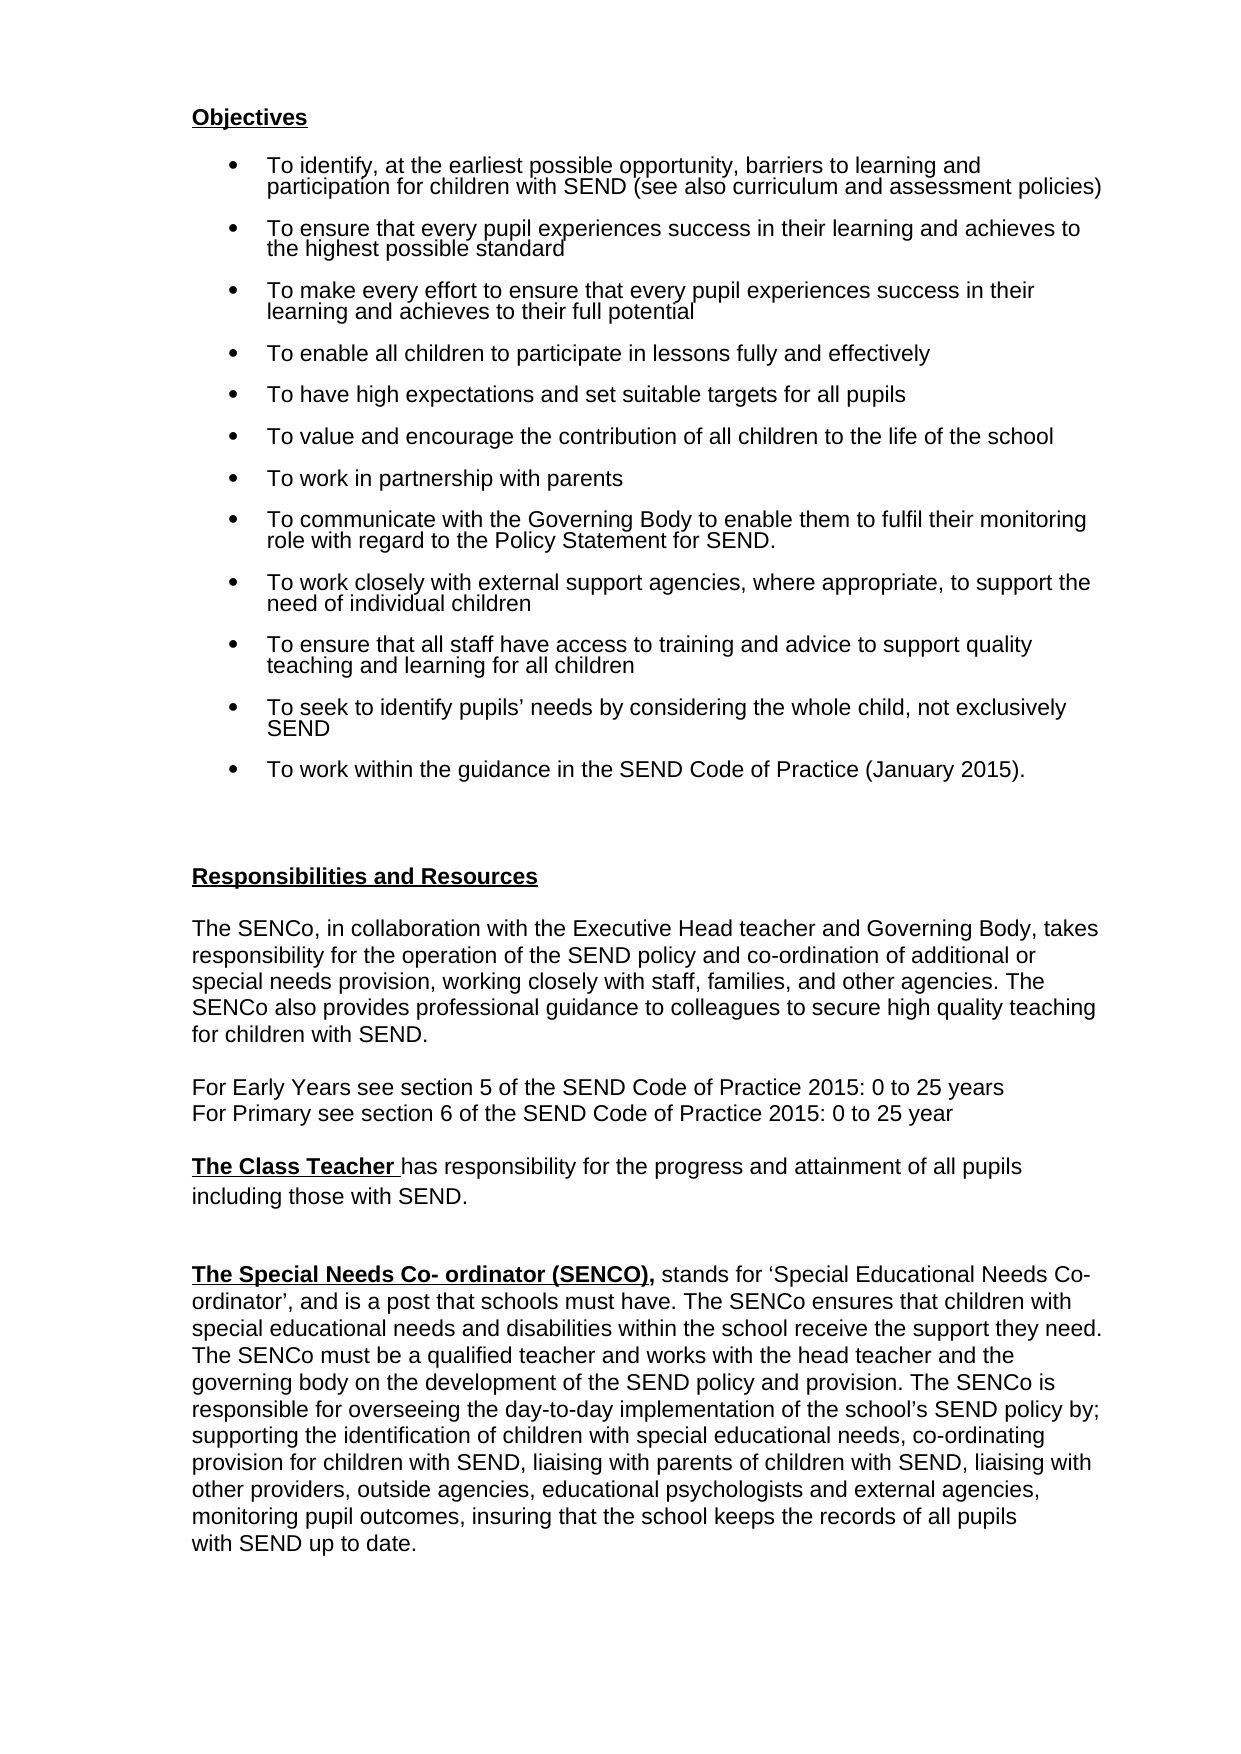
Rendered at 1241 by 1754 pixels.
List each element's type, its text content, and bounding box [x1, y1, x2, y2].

list To make every effort to ensure that every pupil experiences success in their learning and achieves to their full potential [229, 282, 1107, 344]
list To seek to identify pupils’ needs by considering the whole child, not exclusively SEND [229, 698, 1107, 761]
text Responsibilities and Resources [192, 863, 1107, 889]
text with SEND up to date. [192, 1530, 1103, 1556]
list To ensure that every pupil experiences success in their learning and achieves to the highest possible standard [229, 219, 1107, 282]
text Objectives [192, 104, 1107, 131]
text For Early Years see section 5 of the SEND Code of Practice 2015: 0 to 25 years [192, 1073, 1107, 1100]
text governing body on the development of the SEND policy and provision. The SENCo is responsible for overseeing the day-to-day implementation of the school’s SEND policy by; supporting the identification of children with special educational needs, co-ordinating provision for children with SEND, liaising with parents of children with SEND, liaising with other providers, outside agencies, educational psychologists and external agencies, monitoring pupil outcomes, insuring that the school keeps the records of all pupils [192, 1369, 1103, 1529]
list To work within the guidance in the SEND Code of Practice (January 2015). [229, 761, 1107, 803]
text The SENCo, in collaboration with the Executive Head teacher and Governing Body, takes responsibility for the operation of the SEND policy and co-ordination of additional or special needs provision, working closely with staff, families, and other agencies. The SENCo also provides professional guidance to colleagues to secure high quality teaching for children with SEND. [192, 915, 1107, 1047]
text For Primary see section 6 of the SEND Code of Practice 2015: 0 to 25 year [192, 1100, 1107, 1126]
list To work in partnership with parents [229, 469, 1107, 490]
list To have high expectations and set suitable targets for all pupils [229, 386, 1107, 428]
text The Class Teacher has responsibility for the progress and attainment of all pupils including those with SEND. [192, 1153, 1107, 1209]
list To value and encourage the contribution of all children to the life of the school [229, 428, 1107, 469]
list To identify, at the earliest possible opportunity, barriers to learning and participation for children with SEND (see also curriculum and assessment policies) [229, 157, 1107, 219]
list To ensure that all staff have access to training and advice to support quality teaching and learning for all children [229, 636, 1107, 698]
list To work closely with external support agencies, where appropriate, to support the need of individual children [229, 573, 1107, 636]
text The Special Needs Co- ordinator (SENCO), stands for ‘Special Educational Needs Co-ordinator’, and is a post that schools must have. The SENCo ensures that children with special educational needs and disabilities within the school receive the support they need. The SENCo must be a qualified teacher and works with the head teacher and the [192, 1261, 1103, 1368]
list To communicate with the Governing Body to enable them to fulfil their monitoring role with regard to the Policy Statement for SEND. [229, 511, 1107, 573]
list To enable all children to participate in lessons fully and effectively [229, 344, 1107, 365]
